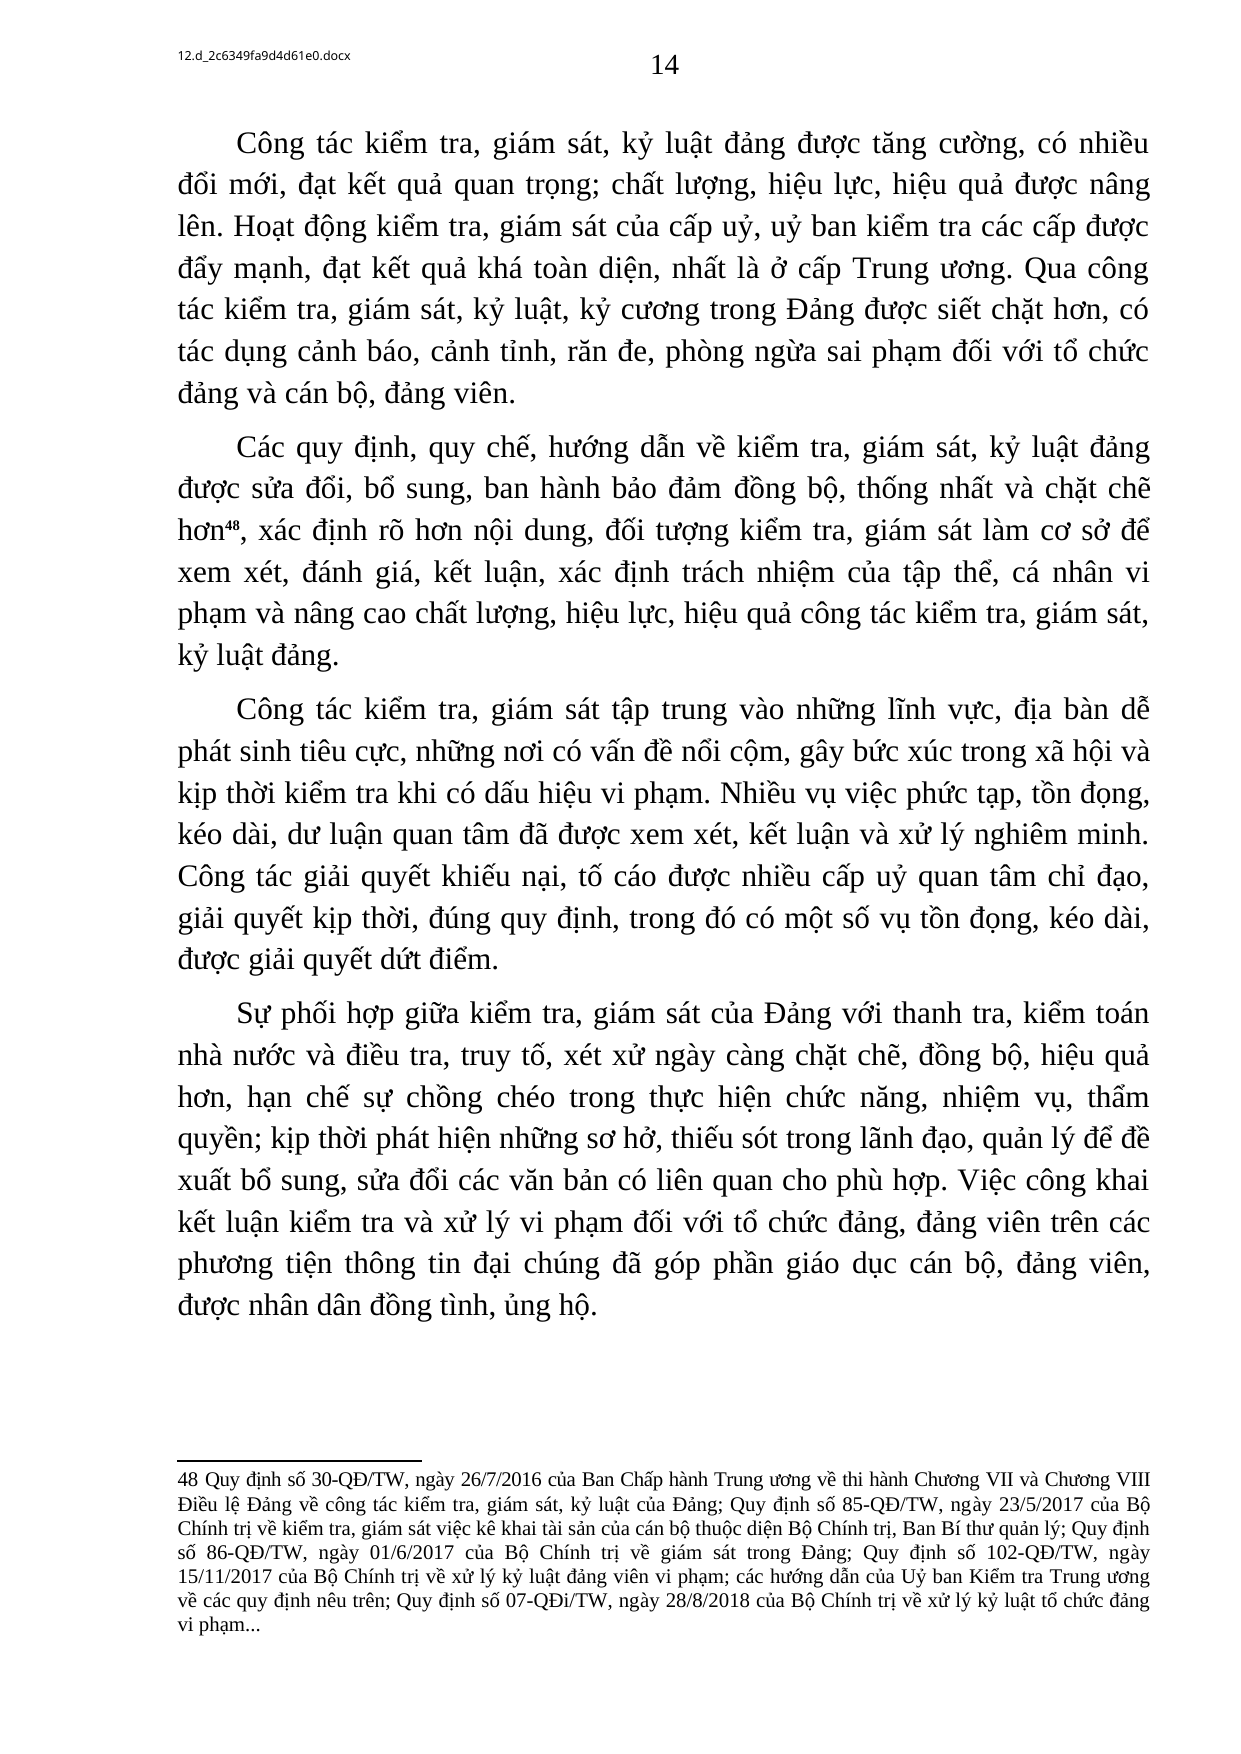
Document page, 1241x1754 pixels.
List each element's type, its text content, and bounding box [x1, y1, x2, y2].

text Sự phối hợp giữa kiểm tra, giám sát của Đảng với thanh tra, kiểm toán nhà nước và điều tra, truy tố, xét xử ngày càng chặt chẽ, đồng bộ, hiệu quả hơn, hạn chế sự chồng chéo trong thực hiện chức năng, nhiệm vụ, thẩm quyền; kịp thời phát hiện những sơ hở, thiếu sót trong lãnh đạo, quản lý để đề xuất bổ sung, sửa đổi các văn bản có liên quan cho phù hợp. Việc công khai kết luận kiểm tra và xử lý vi phạm đối với tổ chức đảng, đảng viên trên các phương tiện thông tin đại chúng đã góp phần giáo dục cán bộ, đảng viên, được nhân dân đồng tình, ủng hộ. [177, 989, 1152, 1322]
text Công tác kiểm tra, giám sát tập trung vào những lĩnh vực, địa bàn dễ phát sinh tiêu cực, những nơi có vấn đề nổi cộm, gây bức xúc trong xã hội và kịp thời kiểm tra khi có dấu hiệu vi phạm. Nhiều vụ việc phức tạp, tồn đọng, kéo dài, dư luận quan tâm đã được xem xét, kết luận và xử lý nghiêm minh. Công tác giải quyết khiếu nại, tố cáo được nhiều cấp uỷ quan tâm chỉ đạo, giải quyết kịp thời, đúng quy định, trong đó có một số vụ tồn đọng, kéo dài, được giải quyết dứt điểm. [177, 685, 1152, 976]
text Công tác kiểm tra, giám sát, kỷ luật đảng được tăng cường, có nhiều đổi mới, đạt kết quả quan trọng; chất lượng, hiệu lực, hiệu quả được nâng lên. Hoạt động kiểm tra, giám sát của cấp uỷ, uỷ ban kiểm tra các cấp được đẩy mạnh, đạt kết quả khá toàn diện, nhất là ở cấp Trung ương. Qua công tác kiểm tra, giám sát, kỷ luật, kỷ cương trong Đảng được siết chặt hơn, có tác dụng cảnh báo, cảnh tỉnh, răn đe, phòng ngừa sai phạm đối với tổ chức đảng và cán bộ, đảng viên. [177, 118, 1152, 410]
text Các quy định, quy chế, hướng dẫn về kiểm tra, giám sát, kỷ luật đảng được sửa đổi, bổ sung, ban hành bảo đảm đồng bộ, thống nhất và chặt chẽ hơn, xác định rõ hơn nội dung, đối tượng kiểm tra, giám sát làm cơ sở để xem xét, đánh giá, kết luận, xác định trách nhiệm của tập thể, cá nhân vi phạm và nâng cao chất lượng, hiệu lực, hiệu quả công tác kiểm tra, giám sát, kỷ luật đảng. [177, 422, 1152, 672]
